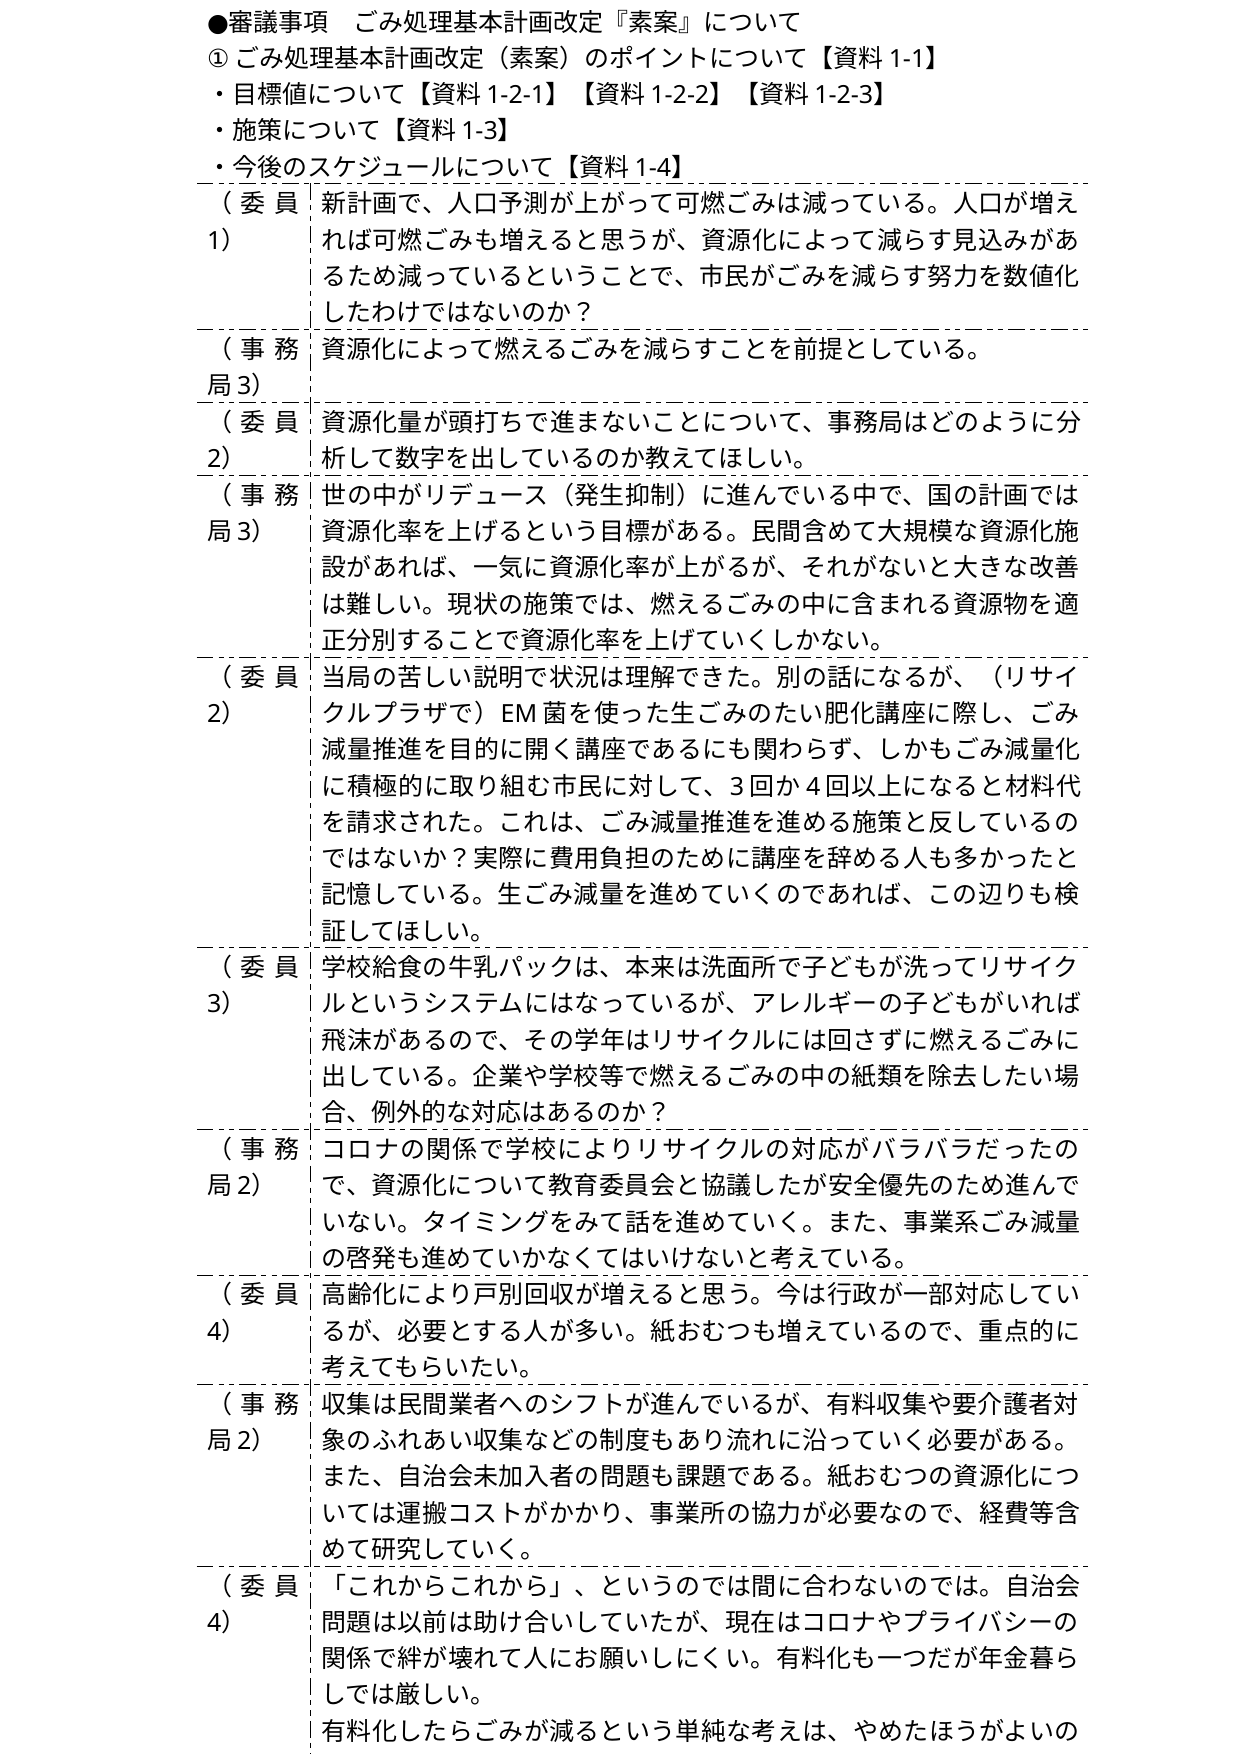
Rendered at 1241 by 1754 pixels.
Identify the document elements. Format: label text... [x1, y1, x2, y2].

table_cell （委員4） [196, 1275, 310, 1384]
table_cell （委員1） [196, 183, 310, 329]
table_cell （委員2） [196, 402, 310, 475]
table_header ●審議事項 ごみ処理基本計画改定『素案』について ①ごみ処理基本計画改定（素案）のポイントについて【資料1-1】 ・目標値について【資料1-2-1】【資料1-2-2】【資料1-2-3】 ・施策について【資料1-3】 ・今後のスケジュールについて【資料1-4】 [196, 0, 1093, 183]
table_cell （事務局2） [196, 1129, 310, 1274]
table_cell 「これからこれから」、というのでは間に合わないのでは。自治会問題は以前は助け合いしていたが、現在はコロナやプライバシーの関係で絆が壊れて人にお願いしにくい。有料化も一つだが年金暮らしでは厳しい。 有料化したらごみが減るという単純な考えは、やめたほうがよいのでは。考えをもって行政に取り組んでほしい。 [310, 1566, 1093, 1754]
table_cell 学校給食の牛乳パックは、本来は洗面所で子どもが洗ってリサイクルというシステムにはなっているが、アレルギーの子どもがいれば飛沫があるので、その学年はリサイクルには回さずに燃えるごみに出している。企業や学校等で燃えるごみの中の紙類を除去したい場合、例外的な対応はあるのか？ [310, 947, 1093, 1129]
table_cell 収集は民間業者へのシフトが進んでいるが、有料収集や要介護者対象のふれあい収集などの制度もあり流れに沿っていく必要がある。また、自治会未加入者の問題も課題である。紙おむつの資源化については運搬コストがかかり、事業所の協力が必要なので、経費等含めて研究していく。 [310, 1384, 1093, 1566]
table_cell （事務局2） [196, 1384, 310, 1566]
table_cell 資源化によって燃えるごみを減らすことを前提としている。 [310, 329, 1093, 402]
table_cell 世の中がリデュース（発生抑制）に進んでいる中で、国の計画では資源化率を上げるという目標がある。民間含めて大規模な資源化施設があれば、一気に資源化率が上がるが、それがないと大きな改善は難しい。現状の施策では、燃えるごみの中に含まれる資源物を適正分別することで資源化率を上げていくしかない。 [310, 475, 1093, 657]
table_cell （委員4） [196, 1566, 310, 1754]
table_cell コロナの関係で学校によりリサイクルの対応がバラバラだったので、資源化について教育委員会と協議したが安全優先のため進んでいない。タイミングをみて話を進めていく。また、事業系ごみ減量の啓発も進めていかなくてはいけないと考えている。 [310, 1129, 1093, 1274]
table_cell 資源化量が頭打ちで進まないことについて、事務局はどのように分析して数字を出しているのか教えてほしい。 [310, 402, 1093, 475]
table_cell （事務局3） [196, 475, 310, 657]
table_cell （委員2） [196, 657, 310, 947]
table_cell （事務局3） [196, 329, 310, 402]
table_cell （委員3） [196, 947, 310, 1129]
table_cell 高齢化により戸別回収が増えると思う。今は行政が一部対応しているが、必要とする人が多い。紙おむつも増えているので、重点的に考えてもらいたい。 [310, 1275, 1093, 1384]
table_cell 当局の苦しい説明で状況は理解できた。別の話になるが、（リサイクルプラザで）EM菌を使った生ごみのたい肥化講座に際し、ごみ減量推進を目的に開く講座であるにも関わらず、しかもごみ減量化に積極的に取り組む市民に対して、3回か4回以上になると材料代を請求された。これは、ごみ減量推進を進める施策と反しているのではないか？実際に費用負担のために講座を辞める人も多かったと記憶している。生ごみ減量を進めていくのであれば、この辺りも検証してほしい。 [310, 657, 1093, 947]
table_cell 新計画で、人口予測が上がって可燃ごみは減っている。人口が増えれば可燃ごみも増えると思うが、資源化によって減らす見込みがあるため減っているということで、市民がごみを減らす努力を数値化したわけではないのか？ [310, 183, 1093, 329]
